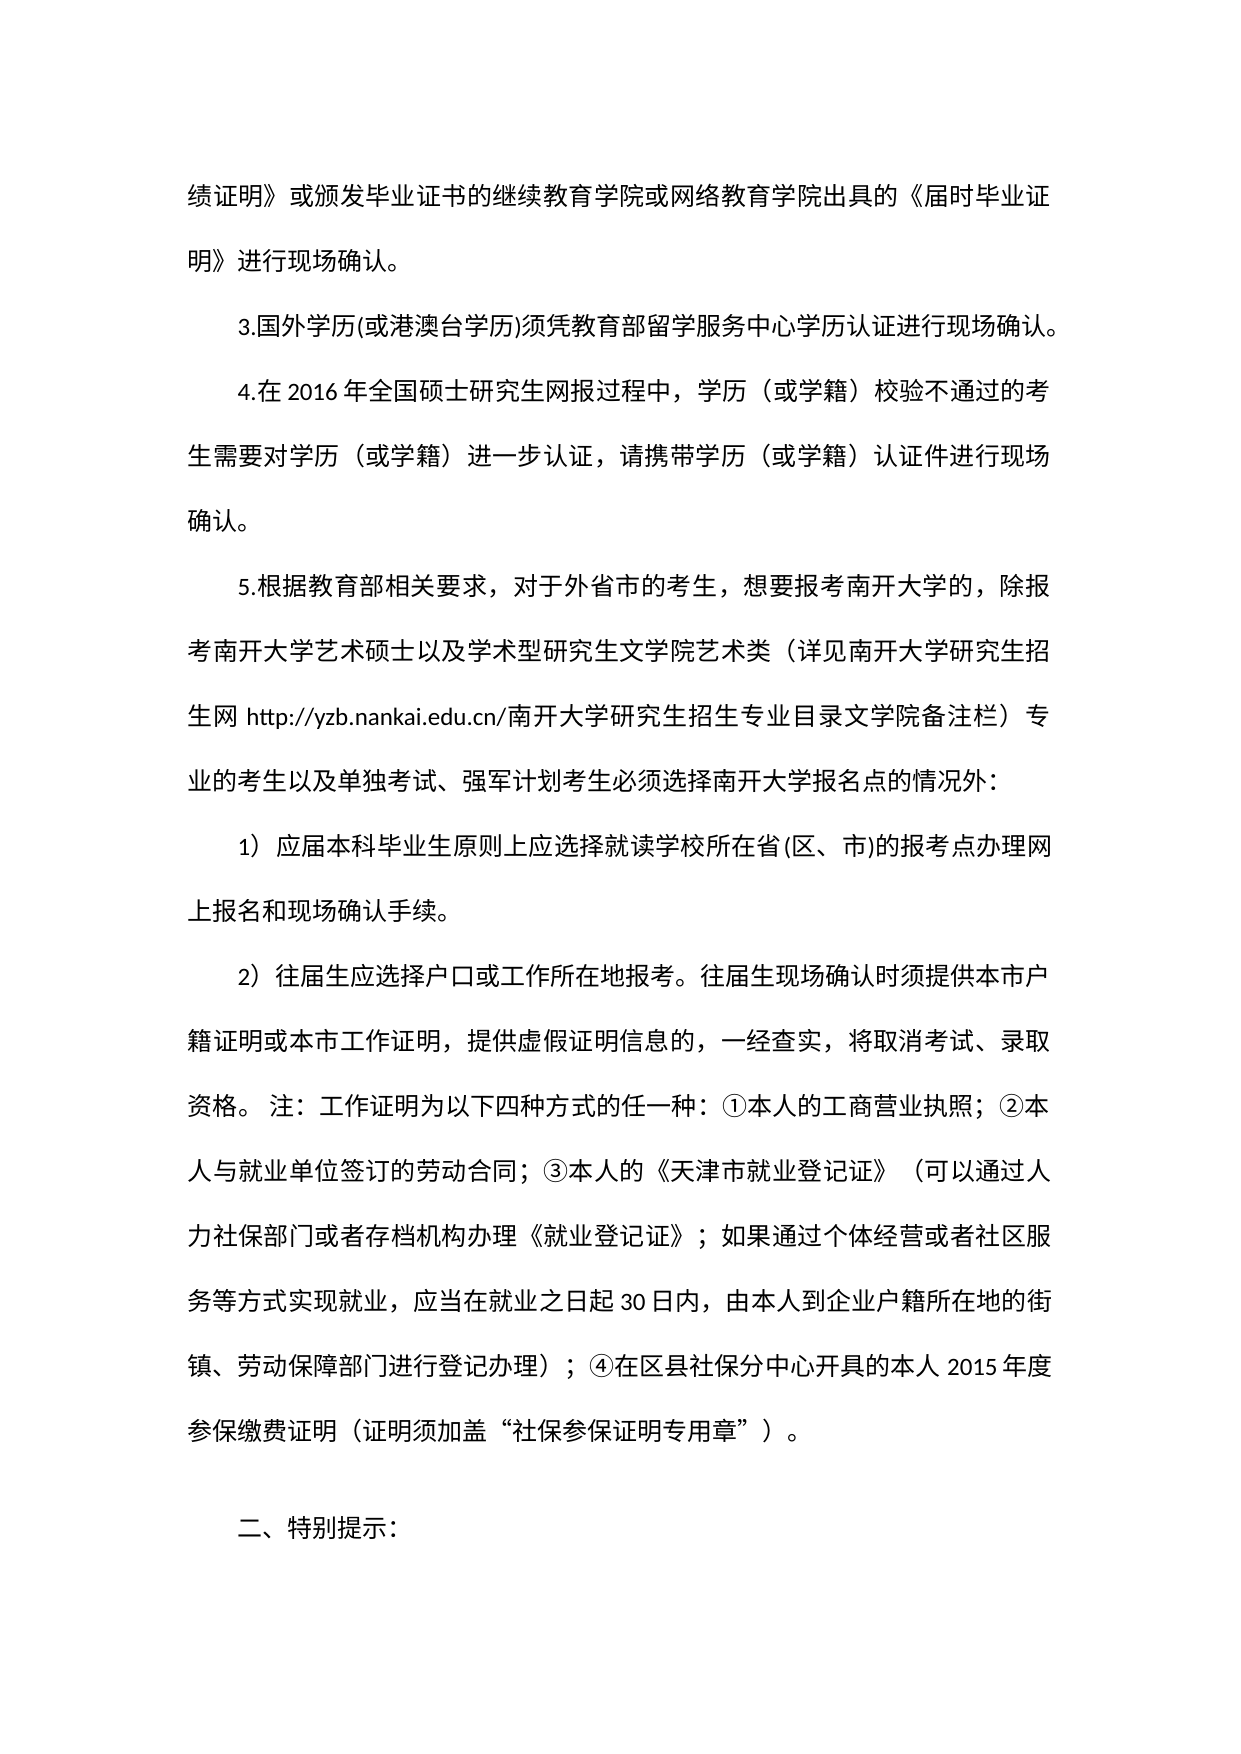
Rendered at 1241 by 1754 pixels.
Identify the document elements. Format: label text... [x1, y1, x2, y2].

text 4.在2016年全国硕士研究生网报过程中，学历（或学籍）校验不通过的考生需要对学历（或学籍）进一步认证，请携带学历（或学籍）认证件进行现场确认。 [187, 357, 1053, 552]
text 二、特别提示： [187, 1494, 1053, 1559]
text 5.根据教育部相关要求，对于外省市的考生，想要报考南开大学的，除报考南开大学艺术硕士以及学术型研究生文学院艺术类（详见南开大学研究生招生网 http://yzb.nankai.edu.cn/南开大学研究生招生专业目录文学院备注栏）专业的考生以及单独考试、强军计划考生必须选择南开大学报名点的情况外： [187, 552, 1053, 812]
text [187, 162, 1053, 292]
text 2）往届生应选择户口或工作所在地报考。往届生现场确认时须提供本市户籍证明或本市工作证明，提供虚假证明信息的，一经查实，将取消考试、录取资格。 注：工作证明为以下四种方式的任一种：①本人的工商营业执照；②本人与就业单位签订的劳动合同；③本人的《天津市就业登记证》（可以通过人力社保部门或者存档机构办理《就业登记证》；如果通过个体经营或者社区服务等方式实现就业，应当在就业之日起30日内，由本人到企业户籍所在地的街镇、劳动保障部门进行登记办理）；④在区县社保分中心开具的本人2015年度参保缴费证明（证明须加盖“社保参保证明专用章”）。 [187, 942, 1053, 1462]
text 1）应届本科毕业生原则上应选择就读学校所在省(区、市)的报考点办理网上报名和现场确认手续。 [187, 812, 1053, 942]
text 3.国外学历(或港澳台学历)须凭教育部留学服务中心学历认证进行现场确认。 [187, 292, 1053, 357]
